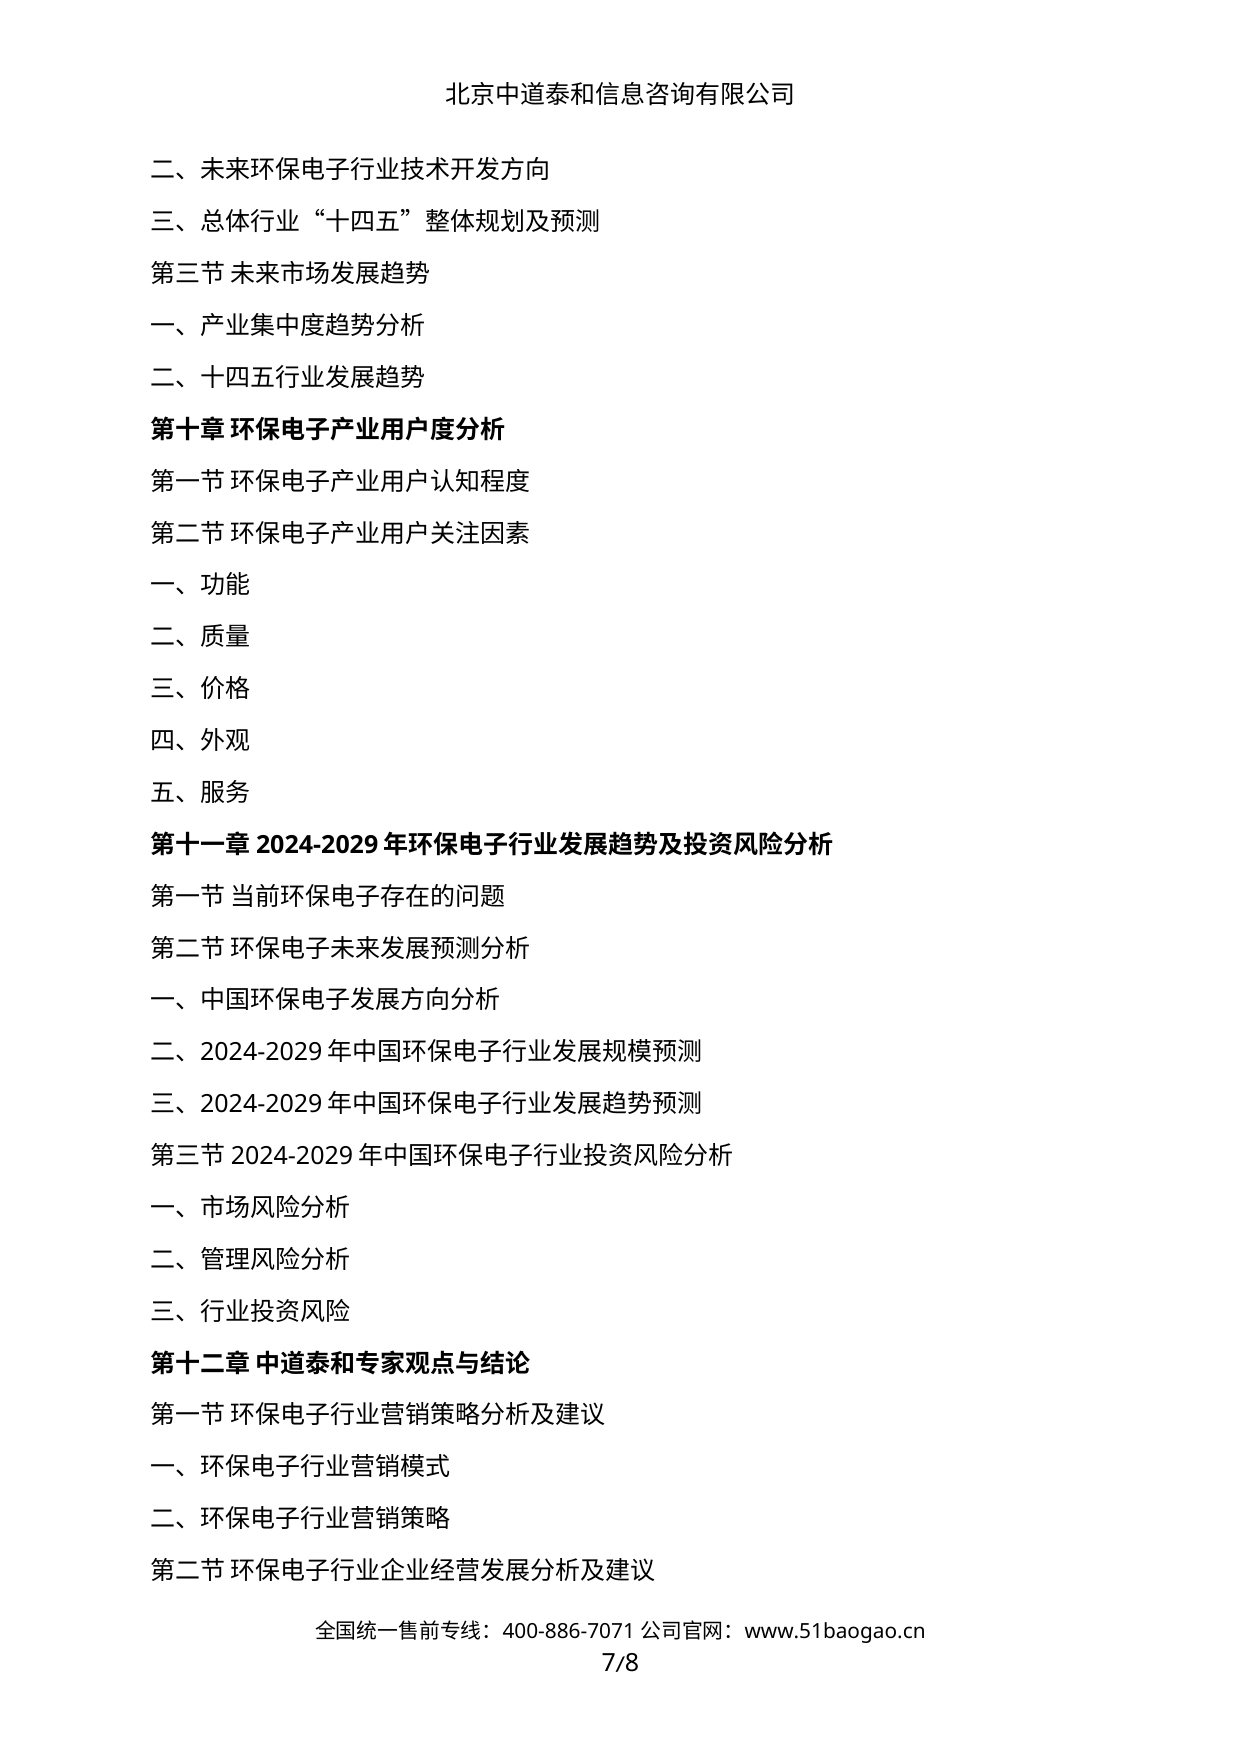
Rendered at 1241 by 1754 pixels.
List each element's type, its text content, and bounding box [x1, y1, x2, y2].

text 第二节 环保电子行业企业经营发展分析及建议 [150, 1551, 1090, 1587]
text 二、十四五行业发展趋势 [150, 357, 1090, 394]
text 第三节 2024-2029年中国环保电子行业投资风险分析 [150, 1136, 1090, 1172]
text 一、中国环保电子发展方向分析 [150, 980, 1090, 1016]
text 第一节 环保电子产业用户认知程度 [150, 461, 1090, 497]
text 四、外观 [150, 721, 1090, 757]
text 第十章 环保电子产业用户度分析 [150, 409, 1090, 446]
text 第二节 环保电子未来发展预测分析 [150, 928, 1090, 964]
text 二、2024-2029年中国环保电子行业发展规模预测 [150, 1032, 1090, 1068]
text 第十二章 中道泰和专家观点与结论 [150, 1343, 1090, 1379]
text 第一节 环保电子行业营销策略分析及建议 [150, 1395, 1090, 1431]
text 一、产业集中度趋势分析 [150, 306, 1090, 342]
text 一、市场风险分析 [150, 1187, 1090, 1224]
text 三、总体行业“十四五”整体规划及预测 [150, 202, 1090, 238]
text 三、行业投资风险 [150, 1291, 1090, 1327]
text 三、价格 [150, 669, 1090, 705]
text 二、质量 [150, 617, 1090, 653]
text 第三节 未来市场发展趋势 [150, 254, 1090, 290]
text 第二节 环保电子产业用户关注因素 [150, 513, 1090, 549]
text 一、环保电子行业营销模式 [150, 1447, 1090, 1483]
text 二、管理风险分析 [150, 1239, 1090, 1276]
text 一、功能 [150, 565, 1090, 601]
text 二、未来环保电子行业技术开发方向 [150, 150, 1090, 186]
text 二、环保电子行业营销策略 [150, 1499, 1090, 1535]
text 第十一章 2024-2029年环保电子行业发展趋势及投资风险分析 [150, 824, 1090, 861]
text 三、2024-2029年中国环保电子行业发展趋势预测 [150, 1084, 1090, 1120]
text 五、服务 [150, 772, 1090, 809]
text 第一节 当前环保电子存在的问题 [150, 876, 1090, 912]
